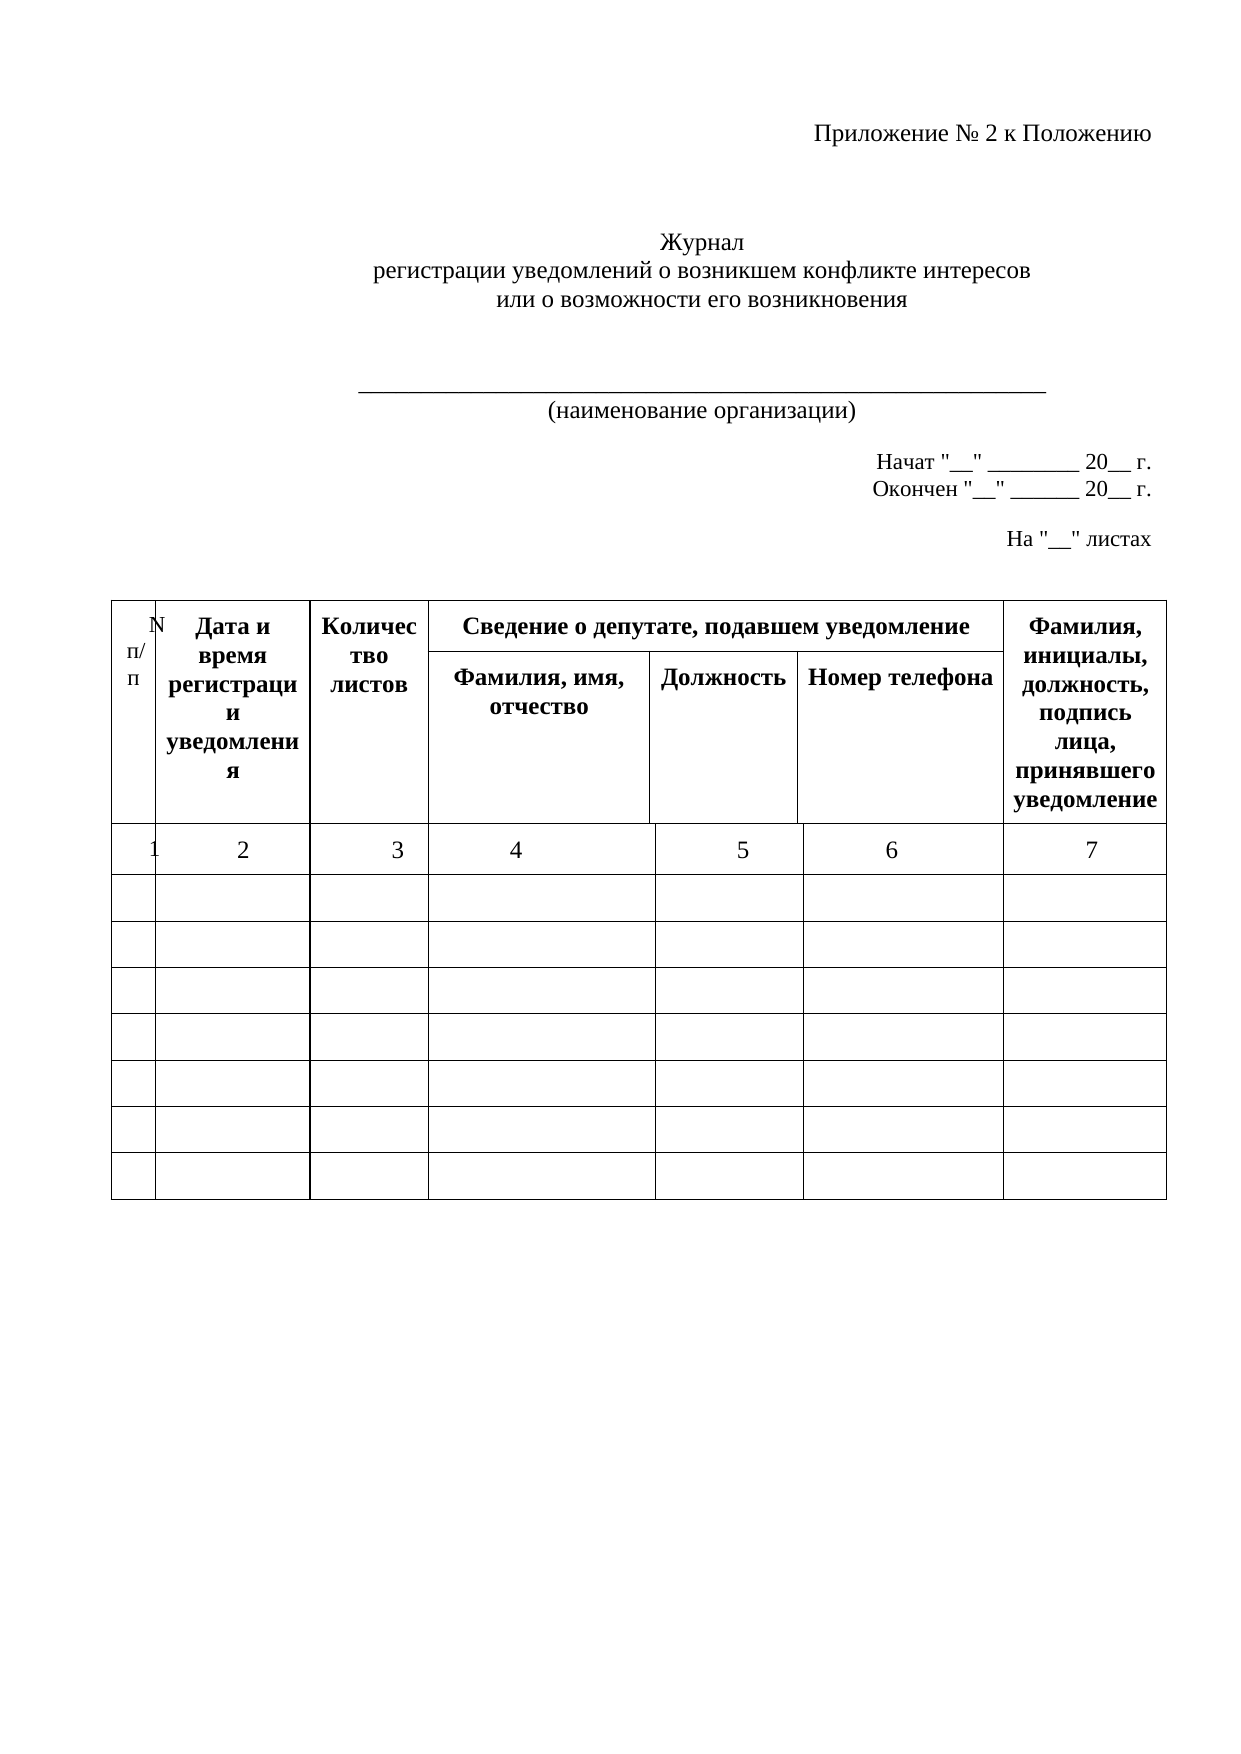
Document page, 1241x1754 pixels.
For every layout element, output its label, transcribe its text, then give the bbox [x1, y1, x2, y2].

table_cell [804, 1014, 1003, 1059]
table_cell [429, 1061, 655, 1106]
table_cell [156, 1061, 309, 1106]
table_cell 6 [804, 824, 1003, 874]
table_cell [429, 875, 655, 921]
table_cell [311, 1061, 428, 1106]
table_cell 1 [112, 824, 155, 874]
table_cell [1004, 1107, 1166, 1152]
table_cell [1004, 1061, 1166, 1106]
table_cell [804, 1107, 1003, 1152]
table_cell [1004, 1014, 1166, 1059]
table_cell [429, 1153, 655, 1199]
table_cell [156, 875, 309, 921]
table_cell 3 [311, 824, 428, 874]
table_cell [156, 1153, 309, 1199]
text Начат "__" ________ 20__ г. [177, 448, 1152, 475]
table_header Сведение о депутате, подавшем уведомление [429, 601, 1003, 651]
table_cell [112, 1107, 155, 1152]
table_cell [429, 1014, 655, 1059]
table_cell [804, 875, 1003, 921]
table_cell [1004, 922, 1166, 967]
table_cell [429, 922, 655, 967]
table_header Количество листов [311, 601, 428, 823]
table_cell [1004, 968, 1166, 1013]
table_cell [656, 875, 803, 921]
table_cell [311, 968, 428, 1013]
table_header N п/п [112, 601, 155, 823]
table_cell [804, 922, 1003, 967]
table_cell [311, 1107, 428, 1152]
table_cell [311, 1014, 428, 1059]
table_cell [656, 1014, 803, 1059]
text Журнал [177, 227, 1152, 255]
text _______________________________________________________ [177, 367, 1152, 396]
table_cell [804, 968, 1003, 1013]
table_cell [656, 1107, 803, 1152]
table_cell [112, 1014, 155, 1059]
table_cell [804, 1153, 1003, 1199]
table_cell [112, 922, 155, 967]
table_cell [656, 968, 803, 1013]
table_cell 7 [1004, 824, 1166, 874]
table_cell [156, 968, 309, 1013]
text Приложение № 2 к Положению [177, 118, 1152, 147]
table_header Фамилия, инициалы, должность, подпись лица, принявшего уведомление [1004, 601, 1166, 823]
table_cell [804, 1061, 1003, 1106]
table_cell 5 [656, 824, 803, 874]
table_header Дата и время регистрации уведомления [156, 601, 309, 823]
table_cell [156, 1014, 309, 1059]
table_cell [429, 1107, 655, 1152]
table_cell [429, 968, 655, 1013]
table_cell [656, 922, 803, 967]
table_cell [112, 1153, 155, 1199]
text Окончен "__" ______ 20__ г. [177, 475, 1152, 501]
table_cell [112, 968, 155, 1013]
table_cell [112, 1061, 155, 1106]
table_cell 2 [156, 824, 309, 874]
table_cell Номер телефона [798, 652, 1003, 823]
table_cell Должность [650, 652, 797, 823]
table_cell [656, 1061, 803, 1106]
table_cell [656, 1153, 803, 1199]
table_cell [311, 922, 428, 967]
table_cell [156, 1107, 309, 1152]
text (наименование организации) [177, 396, 1152, 424]
table_cell 4 [429, 824, 655, 874]
text или о возможности его возникновения [177, 284, 1152, 313]
table_cell [156, 922, 309, 967]
table_cell [1004, 875, 1166, 921]
table_cell [112, 875, 155, 921]
table_cell [311, 1153, 428, 1199]
text На "__" листах [177, 525, 1152, 551]
table_cell [311, 875, 428, 921]
text регистрации уведомлений о возникшем конфликте интересов [177, 255, 1152, 284]
table_cell [1004, 1153, 1166, 1199]
table_cell Фамилия, имя, отчество [429, 652, 649, 823]
